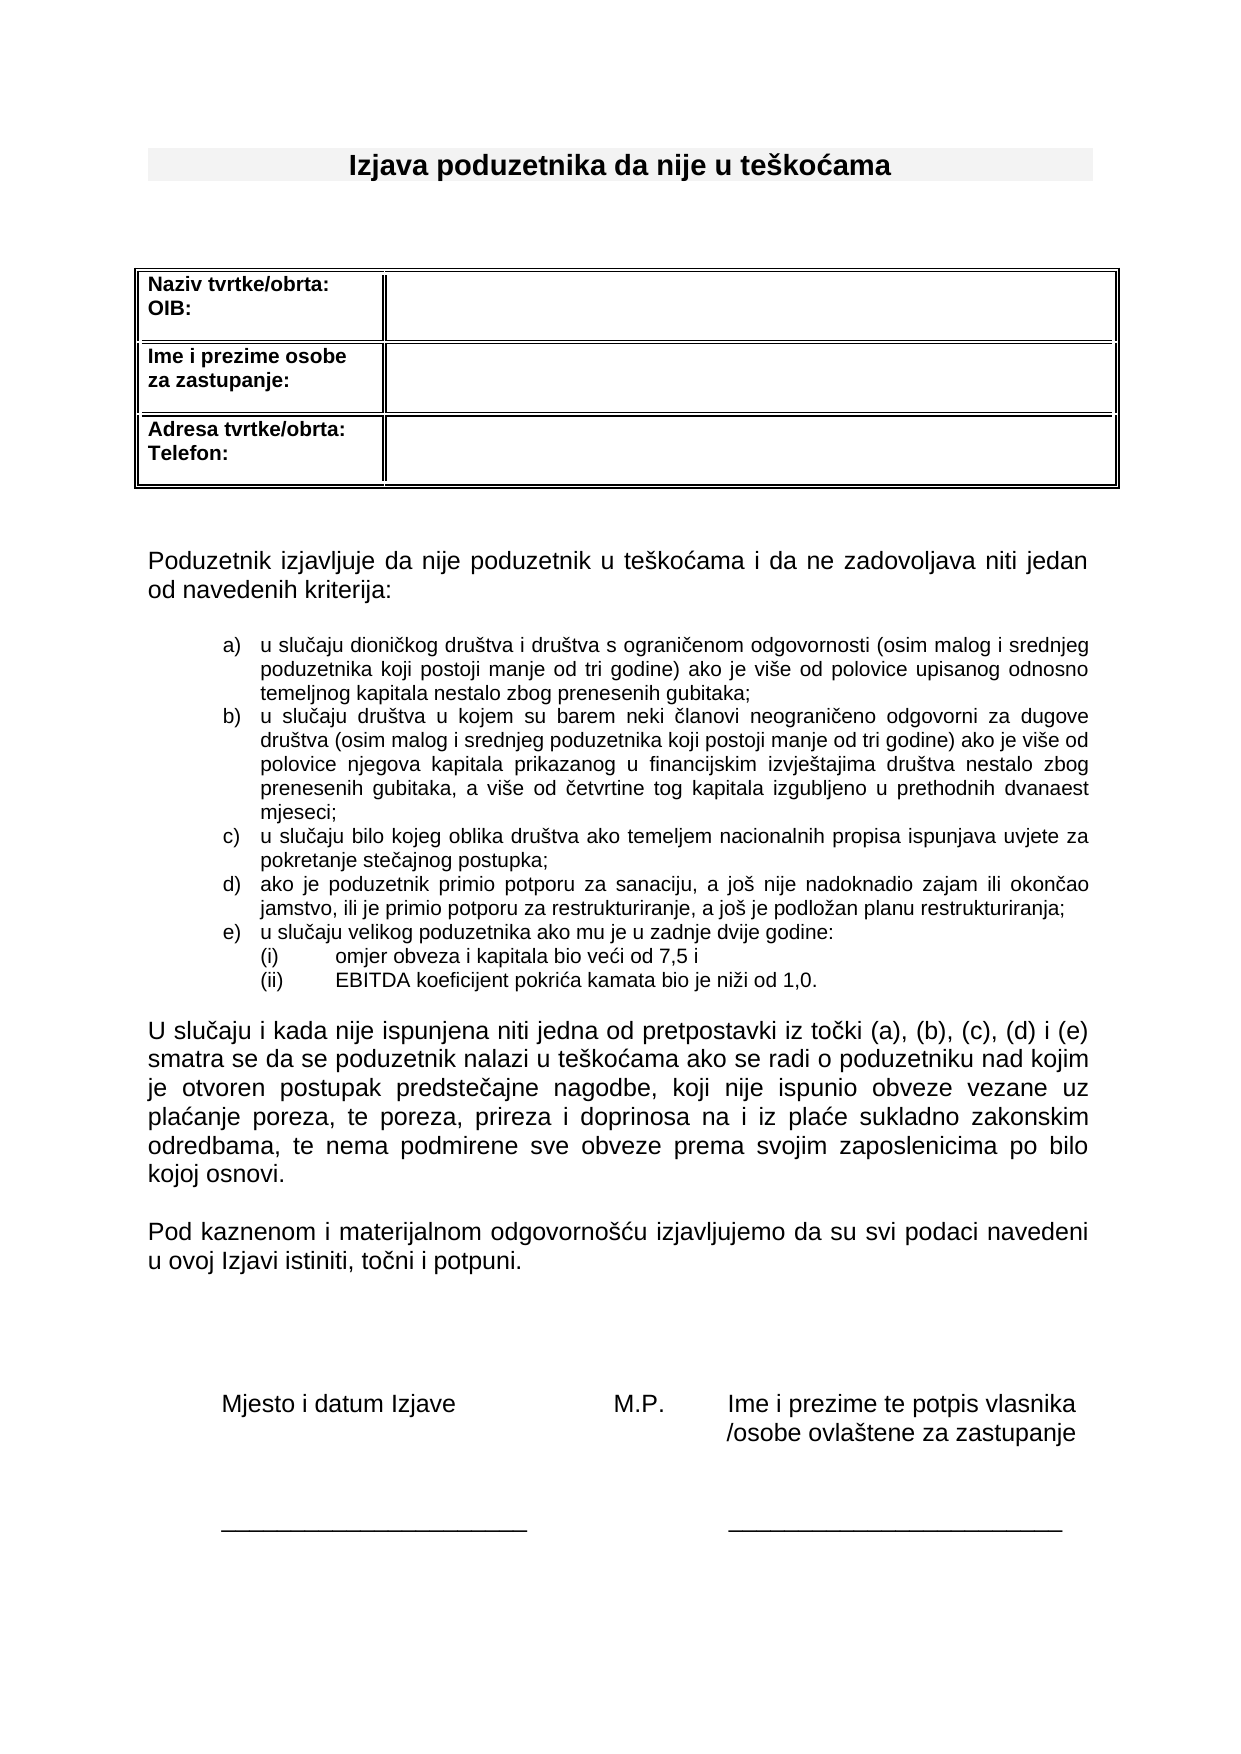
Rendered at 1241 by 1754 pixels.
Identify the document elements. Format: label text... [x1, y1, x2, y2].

list ako je poduzetnik primio potporu za sanaciju, a još nije nadoknadio zajam ili okončao jamstvo, ili je primio potporu za restrukturiranje, a još je podložan planu restrukturiranja; [223, 872, 1090, 920]
list u slučaju velikog poduzetnika ako mu je u zadnje dvije godine: [223, 920, 1090, 944]
table_cell Adresa tvrtke/obrta: Telefon: [136, 412, 384, 484]
table_header Naziv tvrtke/obrta: OIB: [139, 272, 384, 339]
text /osobe ovlaštene za zastupanje [221, 1418, 1093, 1447]
table_header [385, 272, 1115, 339]
text ______________________ ________________________ [148, 1504, 1093, 1562]
text Poduzetnik izjavljuje da nije poduzetnik u teškoćama i da ne zadovoljava niti jedan od navedenih kriterija: [148, 546, 1090, 604]
text Izjava poduzetnika da nije u teškoćama [148, 148, 1093, 181]
list u slučaju bilo kojeg oblika društva ako temeljem nacionalnih propisa ispunjava uvjete za pokretanje stečajnog postupka; [223, 824, 1090, 872]
list u slučaju dioničkog društva i društva s ograničenom odgovornosti (osim malog i srednjeg poduzetnika koji postoji manje od tri godine) ako je više od polovice upisanog odnosno temeljnog kapitala nestalo zbog prenesenih gubitaka; [223, 632, 1090, 704]
text Mjesto i datum Izjave M.P. Ime i prezime te potpis vlasnika [221, 1389, 1093, 1418]
table_cell Ime i prezime osobe za zastupanje: [136, 340, 384, 412]
table_cell [385, 412, 1118, 484]
table_cell [385, 340, 1118, 412]
list EBITDA koeficijent pokrića kamata bio je niži od 1,0. [260, 968, 1090, 992]
list omjer obveza i kapitala bio veći od 7,5 i [260, 944, 1090, 968]
text Pod kaznenom i materijalnom odgovornošću izjavljujemo da su svi podaci navedeni u ovoj Izjavi istiniti, točni i potpuni. [148, 1217, 1090, 1274]
text U slučaju i kada nije ispunjena niti jedna od pretpostavki iz točki (a), (b), (c), (d) i (e) smatra se da se poduzetnik nalazi u teškoćama ako se radi o poduzetniku nad kojim je otvoren postupak predstečajne nagodbe, koji nije ispunio obveze vezane uz plaćanje poreza, te poreza, prireza i doprinosa na i iz plaće sukladno zakonskim odredbama, te nema podmirene sve obveze prema svojim zaposlenicima po bilo kojoj osnovi. [148, 1016, 1090, 1188]
list u slučaju društva u kojem su barem neki članovi neograničeno odgovorni za dugove društva (osim malog i srednjeg poduzetnika koji postoji manje od tri godine) ako je više od polovice njegova kapitala prikazanog u financijskim izvještajima društva nestalo zbog prenesenih gubitaka, a više od četvrtine tog kapitala izgubljeno u prethodnih dvanaest mjeseci; [223, 704, 1090, 824]
